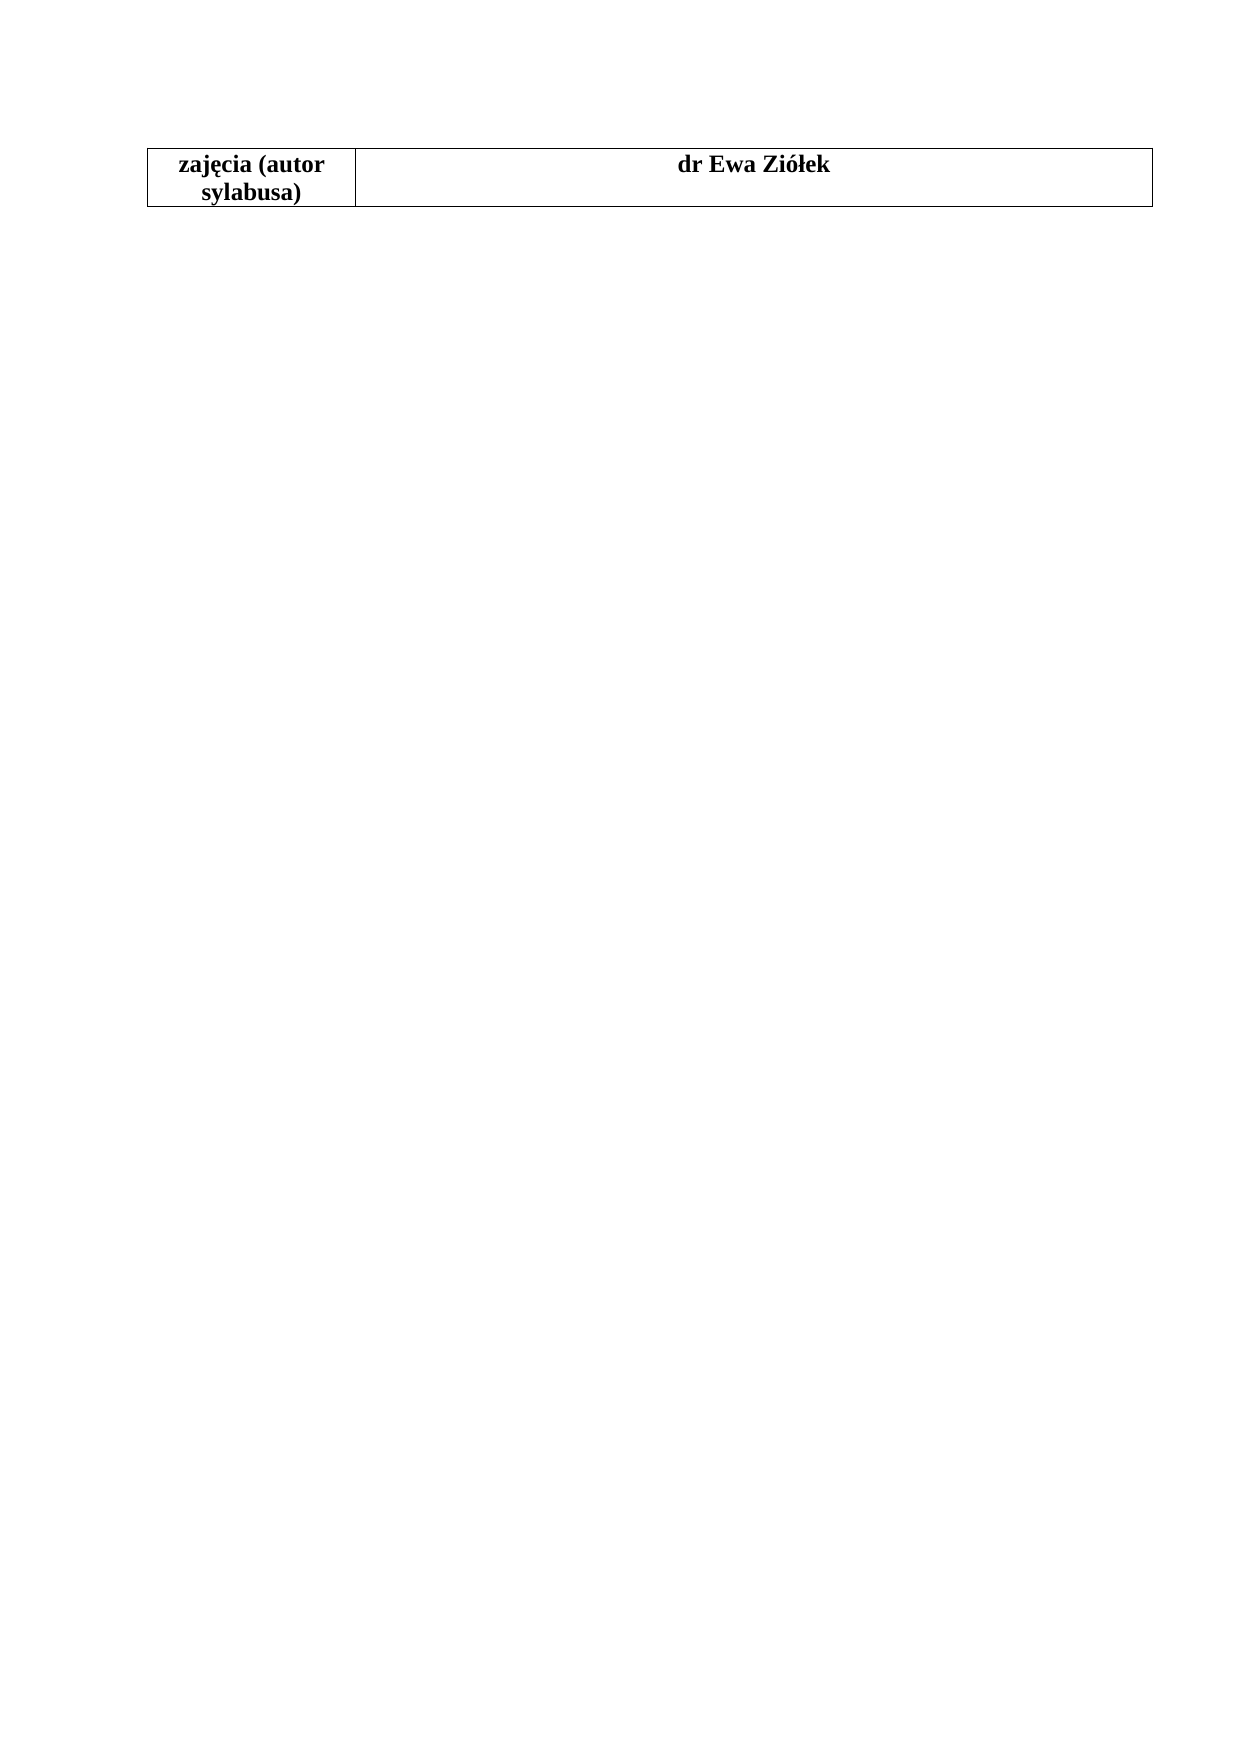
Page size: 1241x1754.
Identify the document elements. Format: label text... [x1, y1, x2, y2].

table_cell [148, 149, 355, 206]
table_cell dr Ewa Ziółek [356, 149, 1152, 206]
